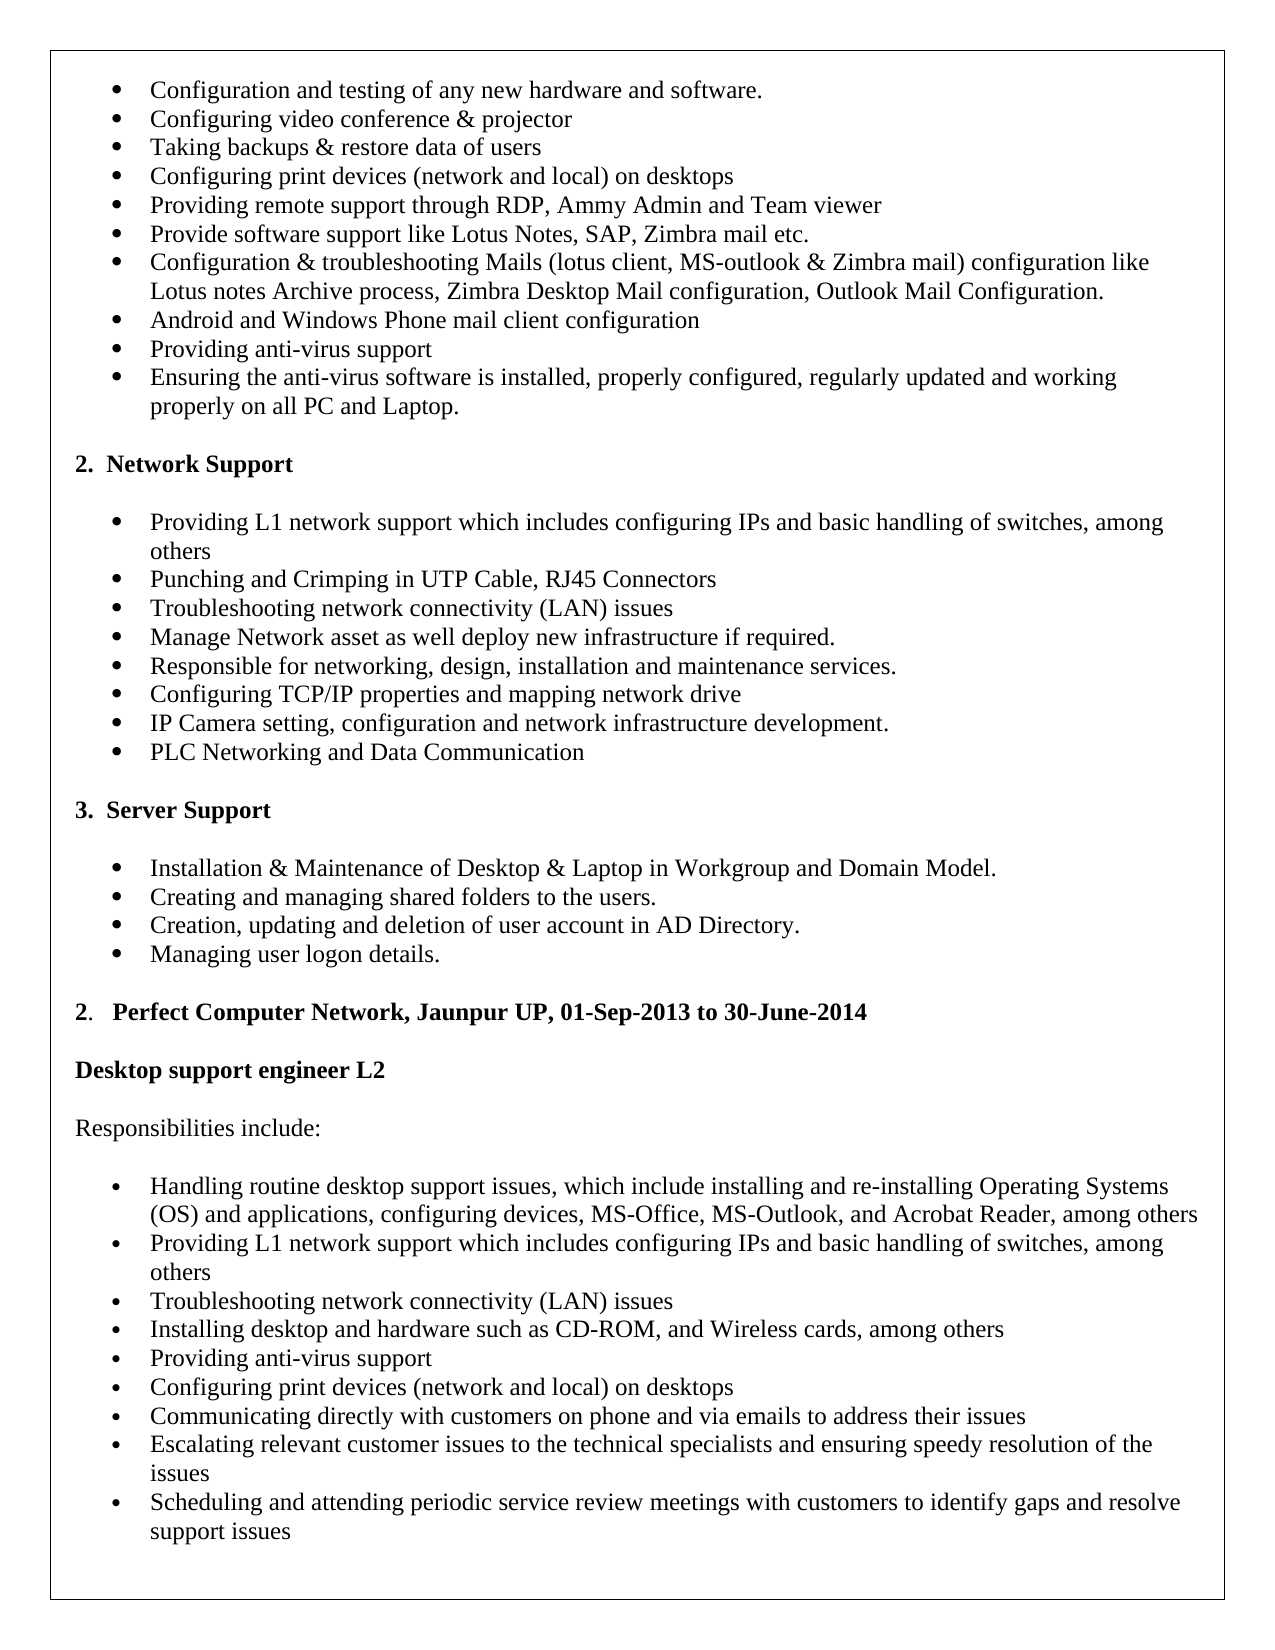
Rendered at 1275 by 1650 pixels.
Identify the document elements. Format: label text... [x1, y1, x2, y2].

list Configuring video conference & projector [112, 104, 1200, 132]
list Ensuring the anti-virus software is installed, properly configured, regularly updated and working properly on all PC and Laptop. [112, 362, 1200, 420]
list Configuration and testing of any new hardware and software. [112, 75, 1200, 104]
list Provide software support like Lotus Notes, SAP, Zimbra mail etc. [112, 219, 1200, 247]
list Creating and managing shared folders to the users. [112, 882, 1200, 910]
text Responsibilities include: [75, 1113, 1200, 1142]
list Configuration & troubleshooting Mails (lotus client, MS-outlook & Zimbra mail) configuration like Lotus notes Archive process, Zimbra Desktop Mail configuration, Outlook Mail Configuration. [112, 247, 1200, 305]
list Troubleshooting network connectivity (LAN) issues [112, 1286, 1200, 1314]
list Configuring print devices (network and local) on desktops [112, 1372, 1200, 1401]
list Configuring print devices (network and local) on desktops [112, 161, 1200, 190]
list Providing remote support through RDP, Ammy Admin and Team viewer [112, 190, 1200, 219]
list Providing L1 network support which includes configuring IPs and basic handling of switches, among others [112, 507, 1200, 564]
list Troubleshooting network connectivity (LAN) issues [112, 593, 1200, 622]
text 2. Perfect Computer Network, Jaunpur UP, 01-Sep-2013 to 30-June-2014 [75, 997, 1200, 1026]
list Configuring TCP/IP properties and mapping network drive [112, 679, 1200, 708]
list Taking backups & restore data of users [112, 132, 1200, 161]
list Creation, updating and deletion of user account in AD Directory. [112, 910, 1200, 939]
text Desktop support engineer L2 [75, 1055, 1200, 1084]
list Communicating directly with customers on phone and via emails to address their issues [112, 1401, 1200, 1429]
list Providing anti-virus support [112, 334, 1200, 362]
list Providing L1 network support which includes configuring IPs and basic handling of switches, among others [112, 1228, 1200, 1286]
list Providing anti-virus support [112, 1343, 1200, 1372]
list Android and Windows Phone mail client configuration [112, 305, 1200, 334]
list Installing desktop and hardware such as CD-ROM, and Wireless cards, among others [112, 1314, 1200, 1343]
list Responsible for networking, design, installation and maintenance services. [112, 651, 1200, 679]
list Escalating relevant customer issues to the technical specialists and ensuring speedy resolution of the issues [112, 1429, 1200, 1487]
text 2. Network Support [75, 449, 1200, 478]
list Handling routine desktop support issues, which include installing and re-installing Operating Systems (OS) and applications, configuring devices, MS-Office, MS-Outlook, and Acrobat Reader, among others [112, 1171, 1200, 1228]
list Manage Network asset as well deploy new infrastructure if required. [112, 622, 1200, 651]
text 3. Server Support [75, 795, 1200, 824]
list Managing user logon details. [112, 939, 1200, 968]
list Installation & Maintenance of Desktop & Laptop in Workgroup and Domain Model. [112, 853, 1200, 882]
list IP Camera setting, configuration and network infrastructure development. [112, 708, 1200, 737]
list Punching and Crimping in UTP Cable, RJ45 Connectors [112, 564, 1200, 593]
list Scheduling and attending periodic service review meetings with customers to identify gaps and resolve support issues [112, 1487, 1200, 1544]
list PLC Networking and Data Communication [112, 737, 1200, 766]
